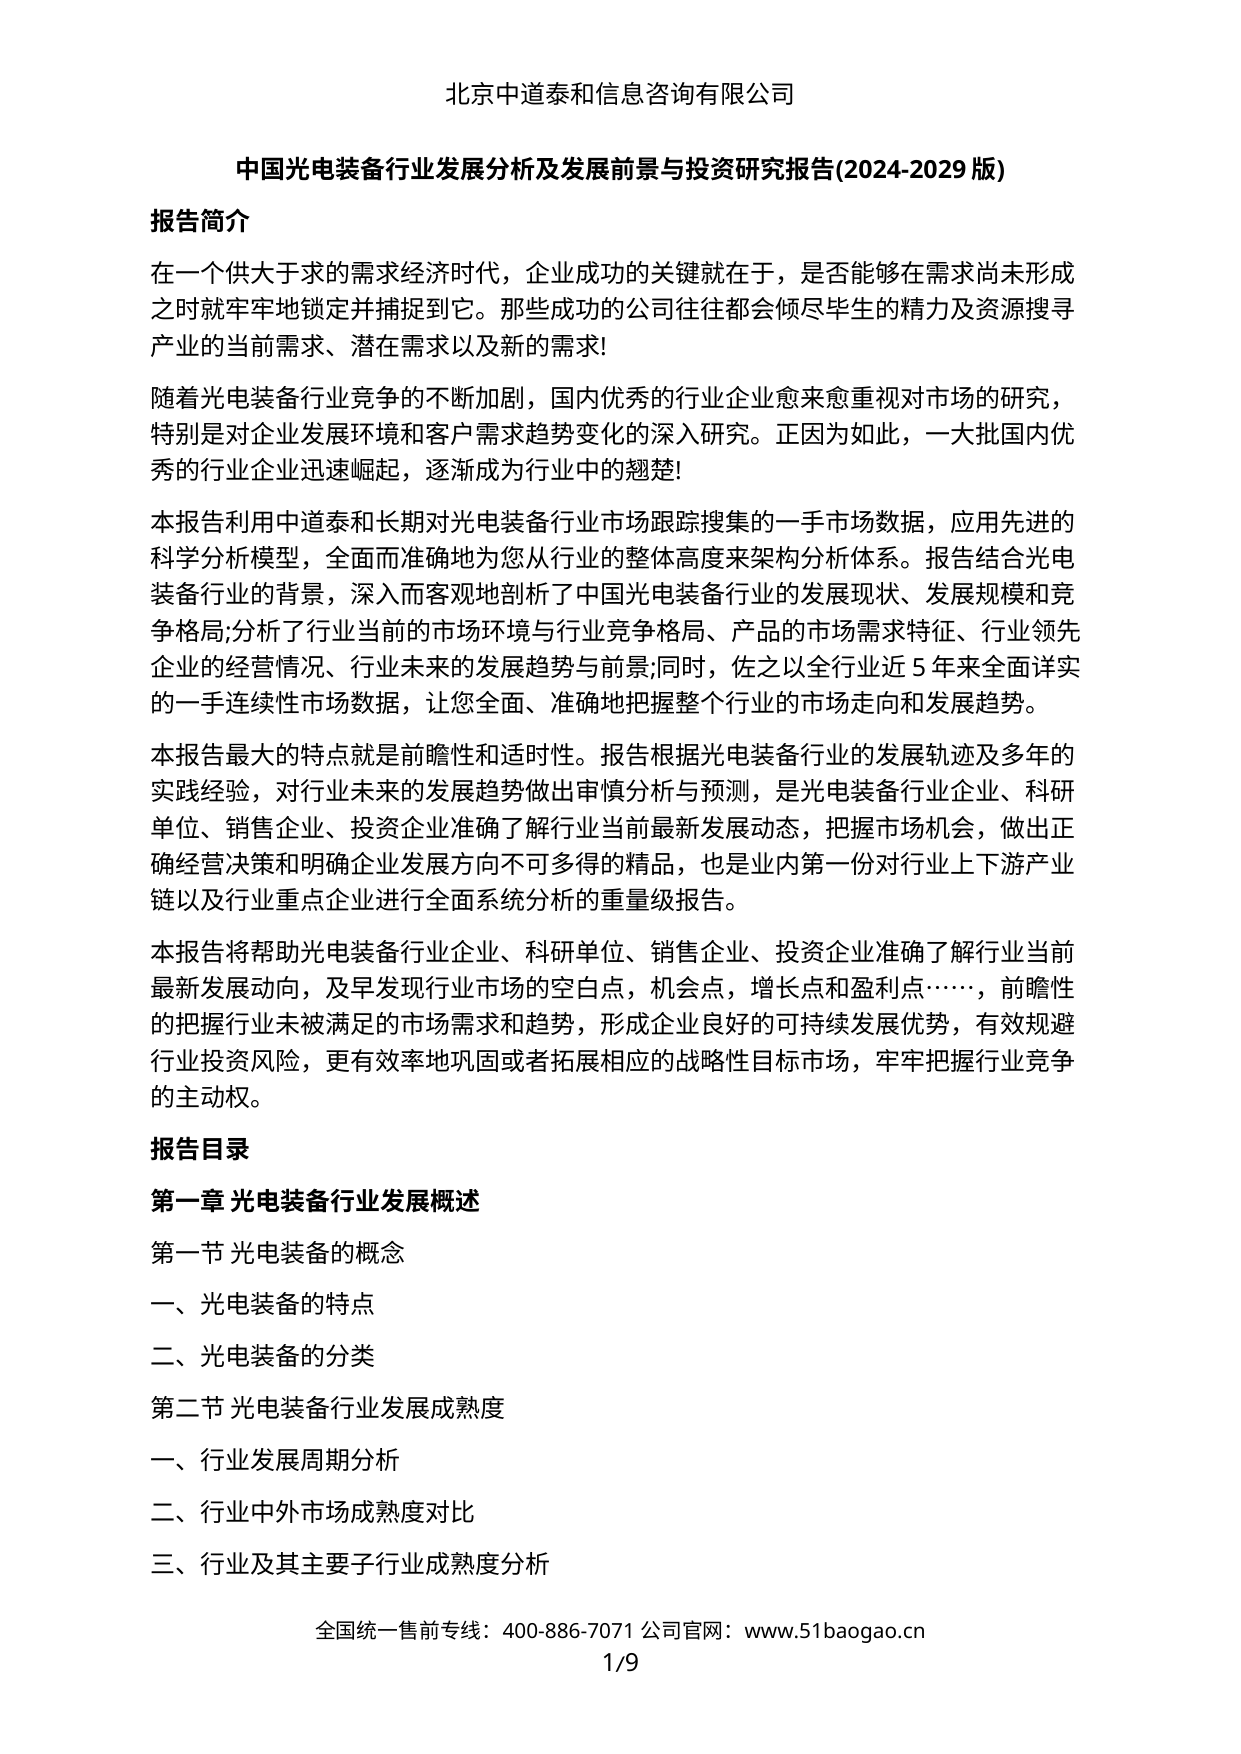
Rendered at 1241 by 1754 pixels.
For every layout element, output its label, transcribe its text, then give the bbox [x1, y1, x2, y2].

text 第一节 光电装备的概念 [150, 1233, 1090, 1269]
text 本报告将帮助光电装备行业企业、科研单位、销售企业、投资企业准确了解行业当前最新发展动向，及早发现行业市场的空白点，机会点，增长点和盈利点……，前瞻性的把握行业未被满足的市场需求和趋势，形成企业良好的可持续发展优势，有效规避行业投资风险，更有效率地巩固或者拓展相应的战略性目标市场，牢牢把握行业竞争的主动权。 [150, 932, 1090, 1114]
text 第一章 光电装备行业发展概述 [150, 1181, 1090, 1217]
text 报告目录 [150, 1129, 1090, 1166]
text 报告简介 [150, 202, 1090, 238]
text 在一个供大于求的需求经济时代，企业成功的关键就在于，是否能够在需求尚未形成之时就牢牢地锁定并捕捉到它。那些成功的公司往往都会倾尽毕生的精力及资源搜寻产业的当前需求、潜在需求以及新的需求! [150, 254, 1090, 362]
text 二、行业中外市场成熟度对比 [150, 1492, 1090, 1529]
text 本报告最大的特点就是前瞻性和适时性。报告根据光电装备行业的发展轨迹及多年的实践经验，对行业未来的发展趋势做出审慎分析与预测，是光电装备行业企业、科研单位、销售企业、投资企业准确了解行业当前最新发展动态，把握市场机会，做出正确经营决策和明确企业发展方向不可多得的精品，也是业内第一份对行业上下游产业链以及行业重点企业进行全面系统分析的重量级报告。 [150, 736, 1090, 917]
text 第二节 光电装备行业发展成熟度 [150, 1389, 1090, 1425]
text 二、光电装备的分类 [150, 1337, 1090, 1373]
text 一、行业发展周期分析 [150, 1441, 1090, 1477]
text 本报告利用中道泰和长期对光电装备行业市场跟踪搜集的一手市场数据，应用先进的科学分析模型，全面而准确地为您从行业的整体高度来架构分析体系。报告结合光电装备行业的背景，深入而客观地剖析了中国光电装备行业的发展现状、发展规模和竞争格局;分析了行业当前的市场环境与行业竞争格局、产品的市场需求特征、行业领先企业的经营情况、行业未来的发展趋势与前景;同时，佐之以全行业近5年来全面详实的一手连续性市场数据，让您全面、准确地把握整个行业的市场走向和发展趋势。 [150, 502, 1090, 720]
text 三、行业及其主要子行业成熟度分析 [150, 1544, 1090, 1581]
text 一、光电装备的特点 [150, 1285, 1090, 1321]
text 中国光电装备行业发展分析及发展前景与投资研究报告(2024-2029版) [150, 150, 1090, 186]
text 随着光电装备行业竞争的不断加剧，国内优秀的行业企业愈来愈重视对市场的研究，特别是对企业发展环境和客户需求趋势变化的深入研究。正因为如此，一大批国内优秀的行业企业迅速崛起，逐渐成为行业中的翘楚! [150, 378, 1090, 487]
